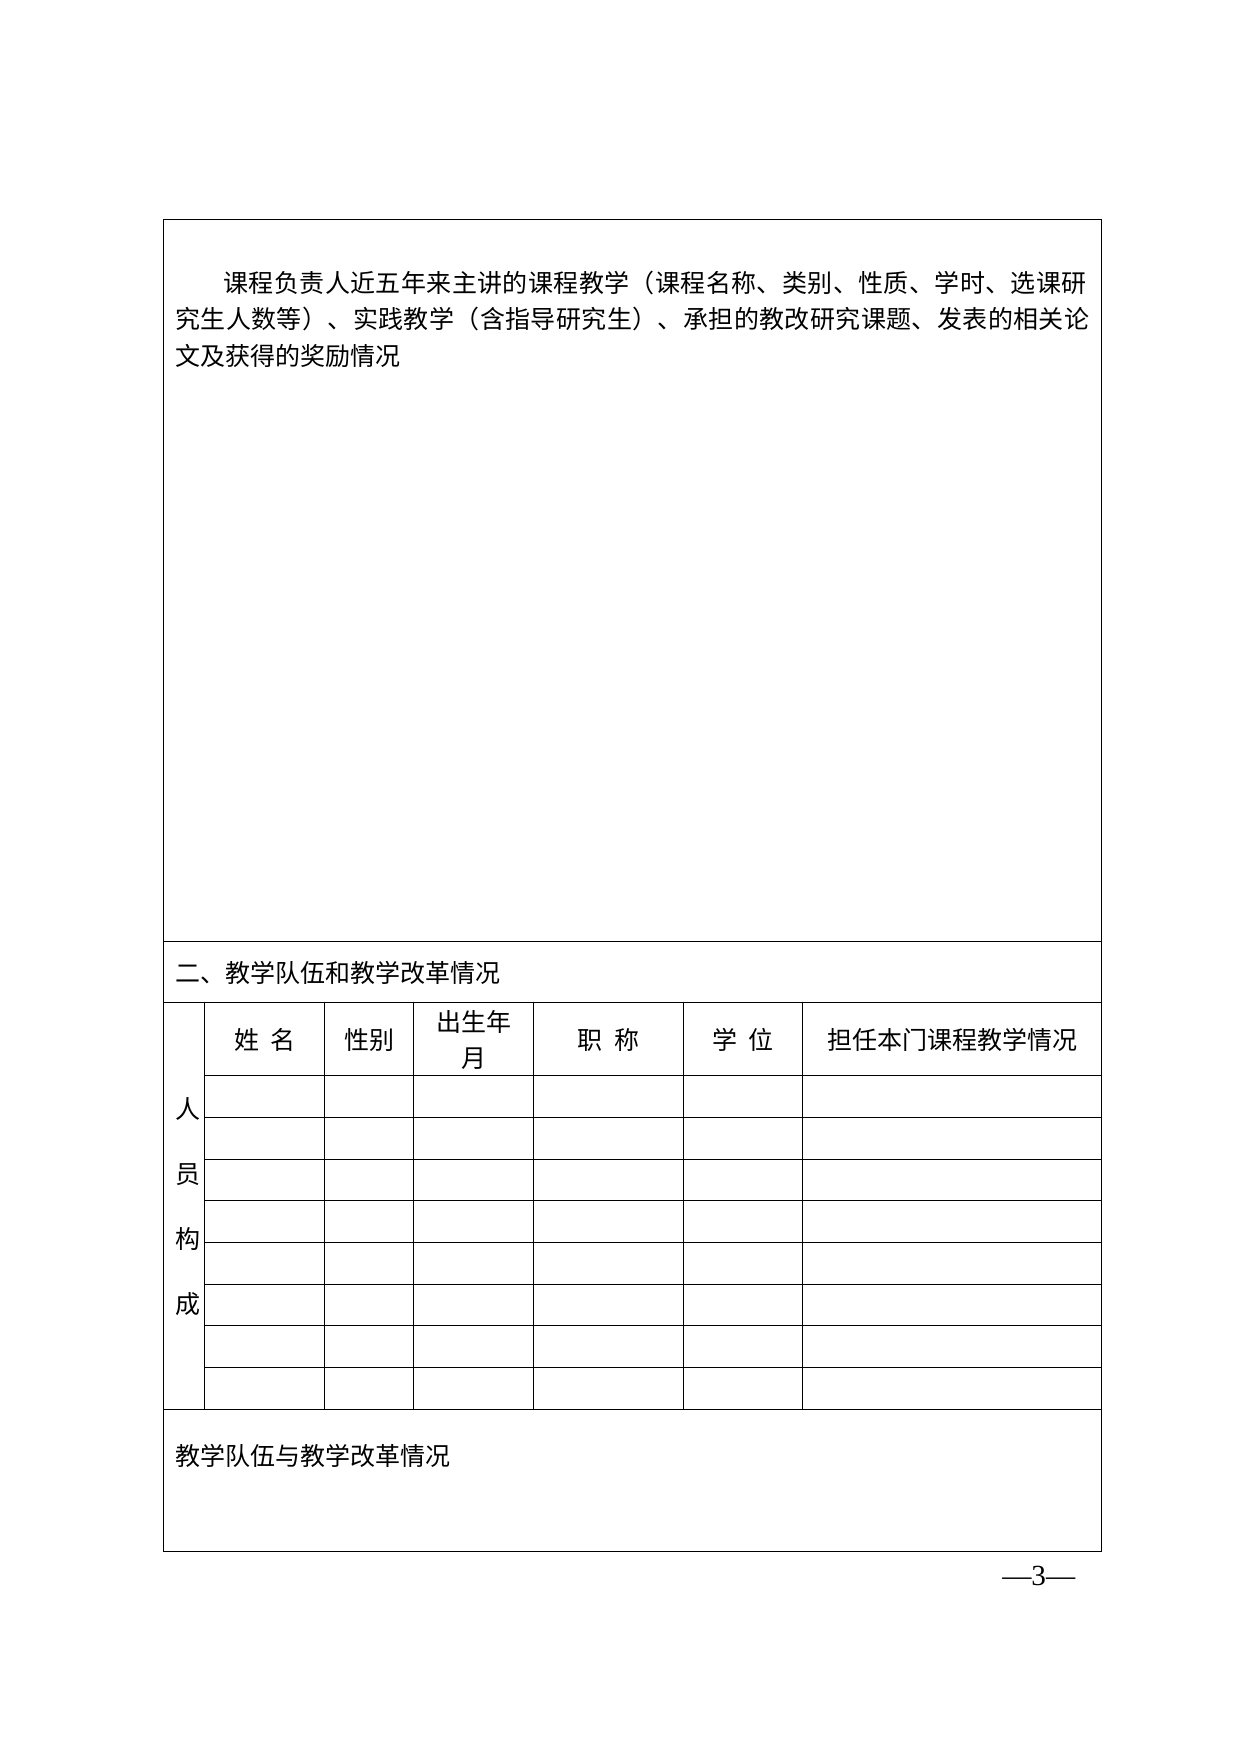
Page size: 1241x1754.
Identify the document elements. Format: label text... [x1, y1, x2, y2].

table_cell [325, 1118, 413, 1158]
table_cell [803, 1326, 1101, 1367]
table_cell [534, 1285, 683, 1325]
table_cell [325, 1326, 413, 1367]
table_cell [684, 1076, 802, 1117]
table_cell 学 位 [684, 1003, 802, 1075]
table_cell [325, 1160, 413, 1200]
table_cell [803, 1118, 1101, 1158]
table_cell [325, 1201, 413, 1242]
table_cell [325, 1285, 413, 1325]
table_cell [205, 1160, 324, 1200]
table_cell [534, 1368, 683, 1408]
table_cell [205, 1243, 324, 1283]
table_cell [684, 1285, 802, 1325]
table_cell [205, 1326, 324, 1367]
table_cell [325, 1076, 413, 1117]
table_cell [803, 1285, 1101, 1325]
table_cell [414, 1076, 533, 1117]
table_cell [684, 1160, 802, 1200]
table_cell [414, 1285, 533, 1325]
table_cell [205, 1368, 324, 1408]
table_cell [684, 1368, 802, 1408]
table_cell [414, 1326, 533, 1367]
table_cell 课程负责人近五年来主讲的课程教学（课程名称、类别、性质、学时、选课研究生人数等）、实践教学（含指导研究生）、承担的教改研究课题、发表的相关论文及获得的奖励情况 [164, 220, 1101, 941]
table_cell [684, 1118, 802, 1158]
table_cell [414, 1160, 533, 1200]
table_cell [684, 1201, 802, 1242]
table_cell [684, 1326, 802, 1367]
table_cell 教学队伍与教学改革情况 [164, 1410, 1101, 1551]
table_cell [803, 1076, 1101, 1117]
table_cell [534, 1326, 683, 1367]
table_cell [534, 1160, 683, 1200]
table_cell [205, 1118, 324, 1158]
table_cell 人 员 构 成 [164, 1003, 204, 1408]
table_cell [534, 1243, 683, 1283]
table_cell 性别 [325, 1003, 413, 1075]
table_cell [684, 1243, 802, 1283]
table_cell [414, 1201, 533, 1242]
table_cell [325, 1243, 413, 1283]
table_cell 担任本门课程教学情况 [803, 1003, 1101, 1075]
table_cell [803, 1368, 1101, 1408]
table_cell 姓 名 [205, 1003, 324, 1075]
table_cell [534, 1076, 683, 1117]
table_cell [414, 1118, 533, 1158]
table_cell [325, 1368, 413, 1408]
table_cell [205, 1076, 324, 1117]
table_cell [534, 1118, 683, 1158]
table_cell [803, 1160, 1101, 1200]
table_cell [414, 1243, 533, 1283]
table_cell 二、教学队伍和教学改革情况 [164, 942, 1101, 1002]
table_cell [205, 1201, 324, 1242]
table_cell 职 称 [534, 1003, 683, 1075]
table_cell [414, 1368, 533, 1408]
table_cell [205, 1285, 324, 1325]
table_cell [803, 1243, 1101, 1283]
table_cell [803, 1201, 1101, 1242]
table_cell [534, 1201, 683, 1242]
table_cell 出生年月 [414, 1003, 533, 1075]
